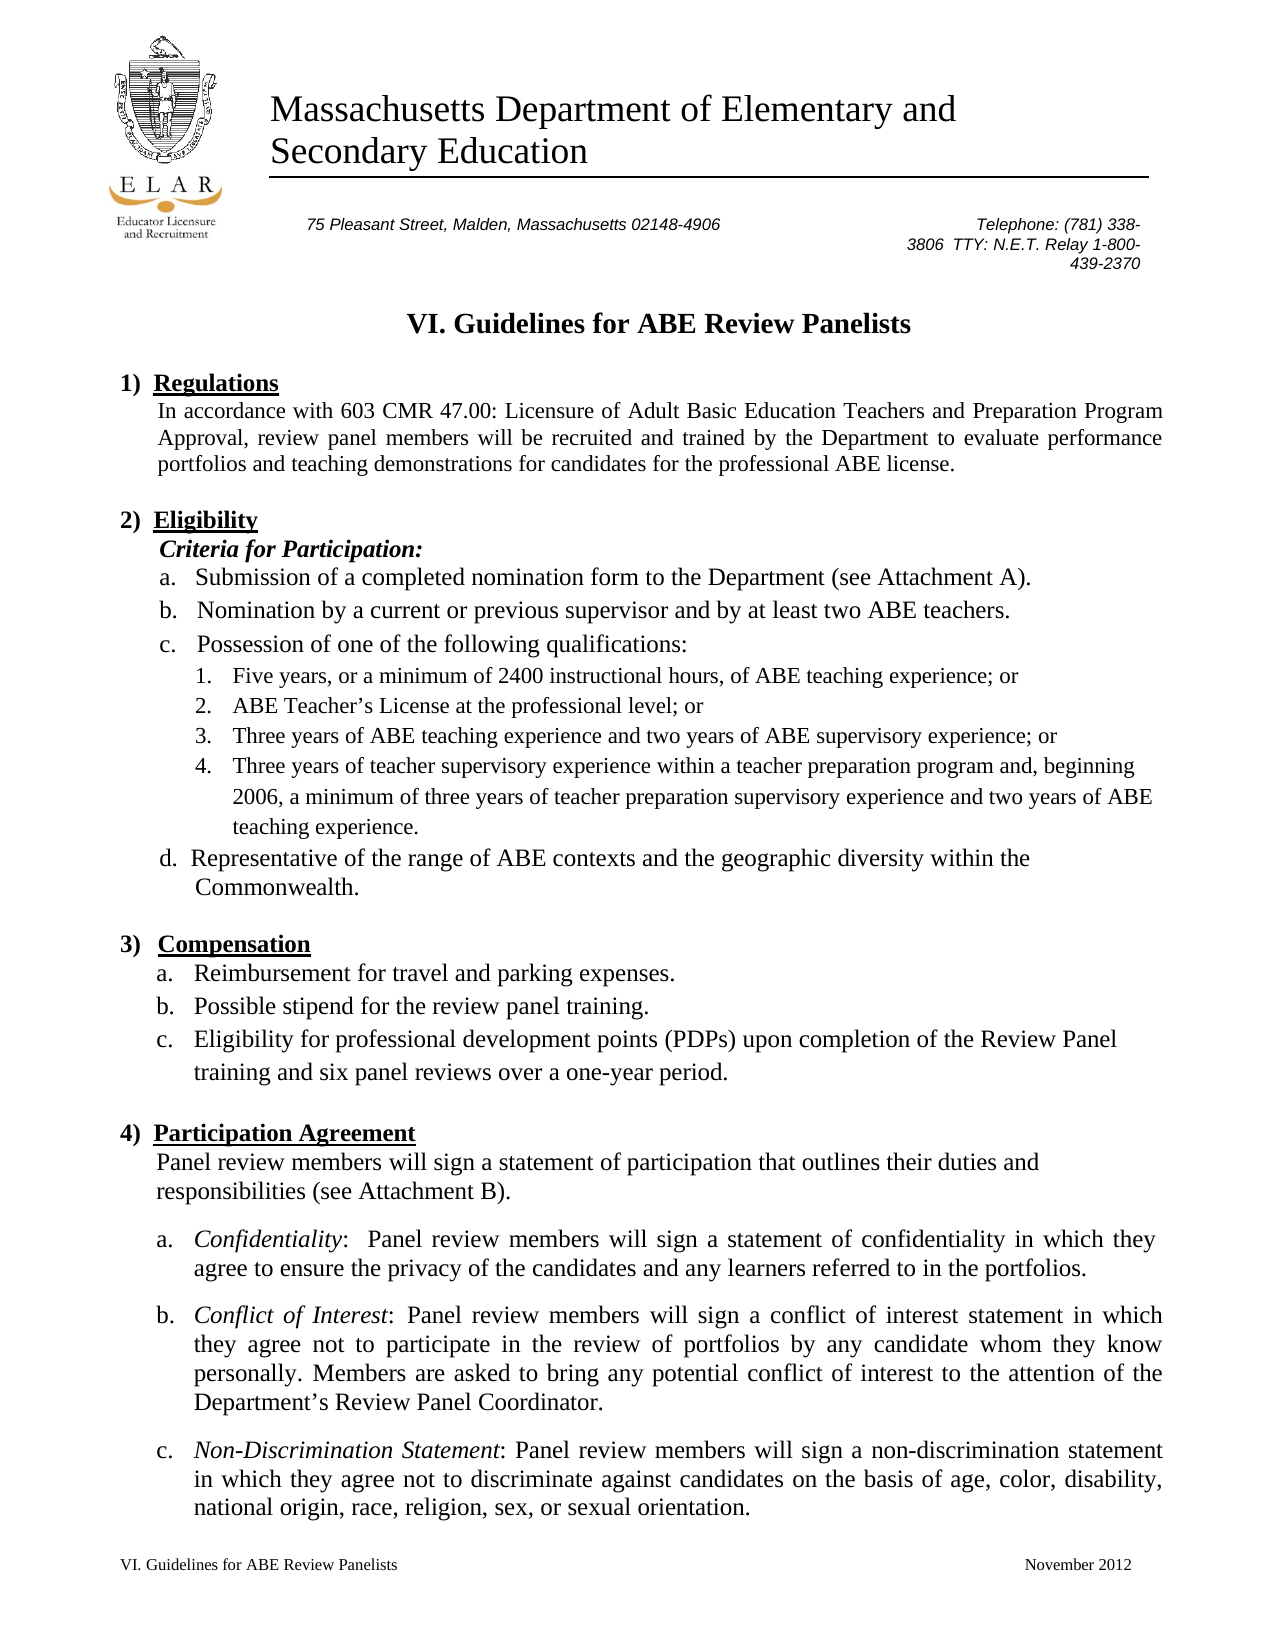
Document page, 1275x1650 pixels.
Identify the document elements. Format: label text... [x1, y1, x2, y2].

list Conflict of Interest: Panel review members will sign a conflict of interest statement in which they agree not to participate in the review of portfolios by any candidate whom they know personally. Members are asked to bring any potential conflict of interest to the attention of the Department’s Review Panel Coordinator. [156, 1301, 1163, 1416]
text Criteria for Participation: [159, 534, 1175, 563]
subtitle Eligibility [120, 505, 1175, 534]
subtitle Massachusetts Department of Elementary and Secondary Education [270, 88, 1035, 171]
subtitle Participation Agreement [120, 1119, 1175, 1147]
text 75 Pleasant Street, Malden, Massachusetts 02148-4906 Telephone: (781) 338-3806 TTY: N.E.T. Relay 1-800-439-2370 [270, 215, 1142, 273]
list Representative of the range of ABE contexts and the geographic diversity within the Commonwealth. [159, 843, 1035, 901]
list Non-Discrimination Statement: Panel review members will sign a non-discrimination statement in which they agree not to discriminate against candidates on the basis of age, color, disability, national origin, race, religion, sex, or sexual orientation. [156, 1435, 1163, 1521]
list Reimbursement for travel and parking expenses. [156, 958, 1175, 987]
list ABE Teacher’s License at the professional level; or [195, 692, 1175, 718]
picture [109, 30, 222, 241]
list Confidentiality: Panel review members will sign a statement of confidentiality in which they agree to ensure the privacy of the candidates and any learners referred to in the portfolios. [156, 1224, 1163, 1282]
list Three years of ABE teaching experience and two years of ABE supervisory experience; or [195, 722, 1175, 748]
list Submission of a completed nomination form to the Department (see Attachment A). [159, 563, 1175, 591]
list Possession of one of the following qualifications: [159, 629, 1175, 657]
text Panel review members will sign a statement of participation that outlines their duties and responsibilities (see Attachment B). [156, 1147, 1159, 1205]
list Possible stipend for the review panel training. [156, 991, 1175, 1020]
list Five years, or a minimum of 2400 instructional hours, of ABE teaching experience; or [195, 662, 1175, 688]
list Three years of teacher supervisory experience within a teacher preparation program and, beginning 2006, a minimum of three years of teacher preparation supervisory experience and two years of ABE teaching experience. [195, 752, 1159, 839]
list Nomination by a current or previous supervisor and by at least two ABE teachers. [159, 596, 1175, 624]
text In accordance with 603 CMR 47.00: Licensure of Adult Basic Education Teachers and Preparation Program Approval, review panel members will be recruited and trained by the Department to evaluate performance portfolios and teaching demonstrations for candidates for the professional ABE license. [157, 397, 1163, 476]
subtitle VI. Guidelines for ABE Review Panelists [406, 306, 1175, 340]
subtitle Compensation [120, 929, 1175, 958]
subtitle Regulations [120, 369, 1175, 397]
list Eligibility for professional development points (PDPs) upon completion of the Review Panel training and six panel reviews over a one-year period. [156, 1024, 1123, 1086]
